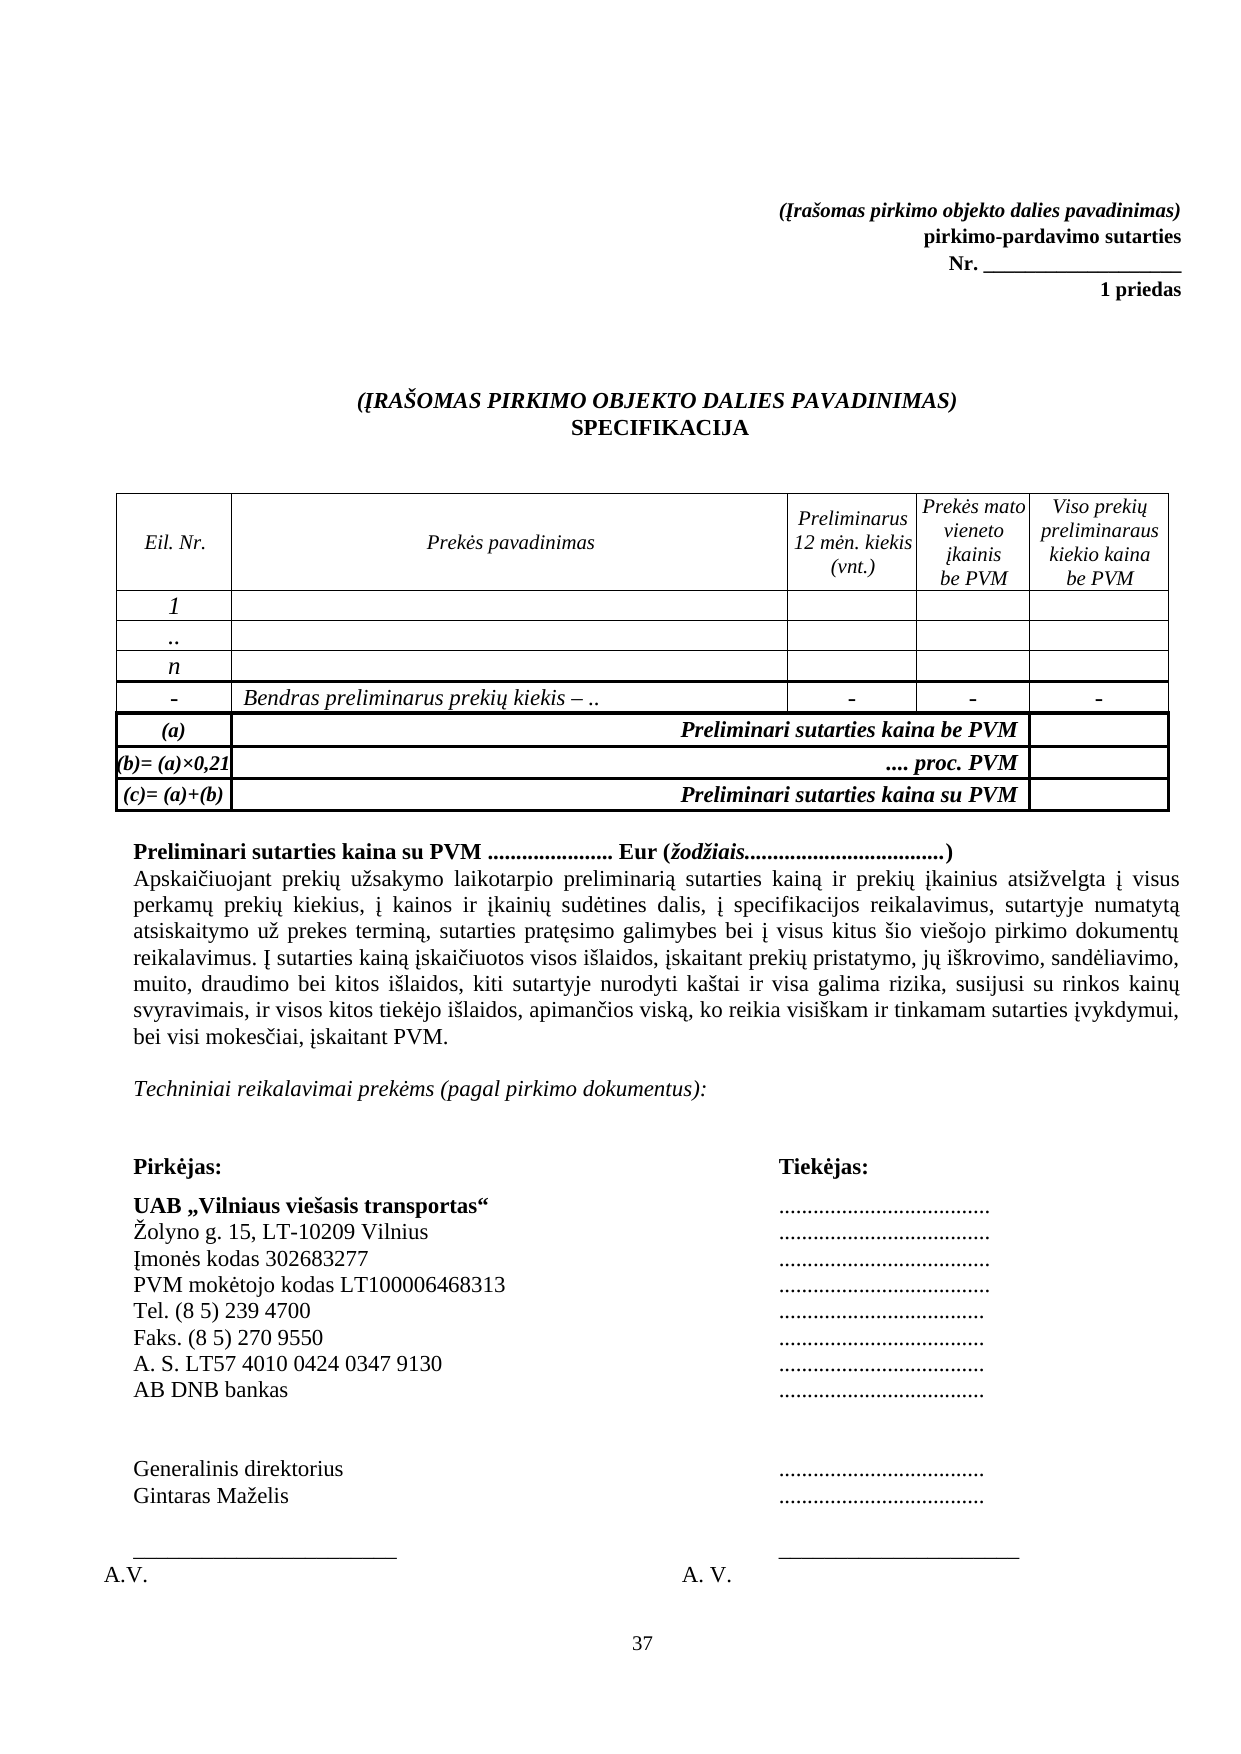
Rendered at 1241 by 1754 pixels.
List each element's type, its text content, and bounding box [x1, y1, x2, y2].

text 1 priedas [103, 277, 1181, 301]
table_cell - [117, 683, 231, 711]
table_cell [917, 651, 1029, 679]
table_cell .... proc. PVM [233, 748, 1028, 777]
text Apskaičiuojant prekių užsakymo laikotarpio preliminarią sutarties kainą ir prekių įkainius atsižvelgta į visus perkamų prekių kiekius, į kainos ir įkainių sudėtines dalis, į specifikacijos reikalavimus, sutartyje numatytą atsiskaitymo už prekes terminą, sutarties pratęsimo galimybes bei į visus kitus šio viešojo pirkimo dokumentų reikalavimus. Į sutarties kainą įskaičiuotos visos išlaidos, įskaitant prekių pristatymo, jų iškrovimo, sandėliavimo, muito, draudimo bei kitos išlaidos, kiti sutartyje nurodyti kaštai ir visa galima rizika, susijusi su rinkos kainų svyravimais, ir visos kitos tiekėjo išlaidos, apimančios viską, ko reikia visiškam ir tinkamam sutarties įvykdymui, bei visi mokesčiai, įskaitant PVM. [133, 864, 1181, 1049]
table_cell - [788, 683, 916, 711]
text A.V. A. V. [59, 1561, 1181, 1587]
table_cell [788, 591, 916, 620]
text (ĮRAŠOMAS PIRKIMO OBJEKTO DALIES PAVADINIMAS) [133, 387, 1181, 414]
table_cell [232, 591, 787, 620]
table_cell n [117, 651, 231, 679]
text Tel. (8 5) 239 4700 .................................... [133, 1297, 1181, 1324]
table_cell 1 [117, 591, 231, 620]
text SPECIFIKACIJA [133, 414, 1181, 440]
text Faks. (8 5) 270 9550 .................................... [133, 1324, 1181, 1350]
text Generalinis direktorius .................................... [133, 1456, 1181, 1482]
text _______________________ _____________________ [133, 1534, 1181, 1561]
table_cell [232, 621, 787, 650]
table_header Prekės mato vieneto įkainis be PVM [917, 494, 1029, 590]
text Įmonės kodas 302683277 ..................................... [133, 1245, 1181, 1271]
table_cell [232, 651, 787, 679]
table_cell [917, 621, 1029, 650]
text Nr. ___________________ [103, 250, 1181, 274]
table_cell [917, 591, 1029, 620]
table_cell [788, 621, 916, 650]
table_cell [1030, 651, 1168, 679]
text Preliminari sutarties kaina su PVM ...................... Eur (žodžiais...................................) [133, 838, 1181, 864]
table_cell (c)= (a)+(b) [118, 780, 230, 809]
table_cell [1030, 621, 1168, 650]
table_cell [1030, 591, 1168, 620]
text Gintaras Maželis .................................... [133, 1482, 1181, 1508]
table_cell - [917, 683, 1029, 711]
table_cell [1031, 748, 1167, 777]
table_cell Preliminari sutarties kaina su PVM [233, 780, 1028, 809]
table_cell [1031, 715, 1167, 745]
table_cell (b)= (a)×0,21 [118, 748, 230, 777]
text (Įrašomas pirkimo objekto dalies pavadinimas) [103, 197, 1181, 222]
text PVM mokėtojo kodas LT100006468313 ..................................... [133, 1271, 1181, 1297]
table_cell (a) [118, 715, 230, 745]
text UAB „Vilniaus viešasis transportas“ ..................................... [133, 1192, 1181, 1218]
table_cell Bendras preliminarus prekių kiekis – .. [232, 683, 787, 711]
text pirkimo-pardavimo sutarties [103, 224, 1181, 248]
text Žolyno g. 15, LT-10209 Vilnius ..................................... [133, 1218, 1181, 1245]
table_cell Preliminari sutarties kaina be PVM [233, 715, 1028, 745]
table_header Viso prekių preliminaraus kiekio kaina be PVM [1030, 494, 1168, 590]
text A. S. LT57 4010 0424 0347 9130 .................................... [133, 1350, 1181, 1376]
table_header Preliminarus 12 mėn. kiekis (vnt.) [788, 494, 916, 590]
table_cell - [1030, 683, 1168, 711]
table_header Eil. Nr. [117, 494, 231, 590]
table_header Prekės pavadinimas [232, 494, 787, 590]
text AB DNB bankas .................................... [133, 1376, 1181, 1429]
text Techniniai reikalavimai prekėms (pagal pirkimo dokumentus): [133, 1075, 1181, 1102]
text Pirkėjas: Tiekėjas: [133, 1153, 1181, 1179]
table_cell [788, 651, 916, 679]
table_cell [1031, 780, 1167, 809]
table_cell .. [117, 621, 231, 650]
